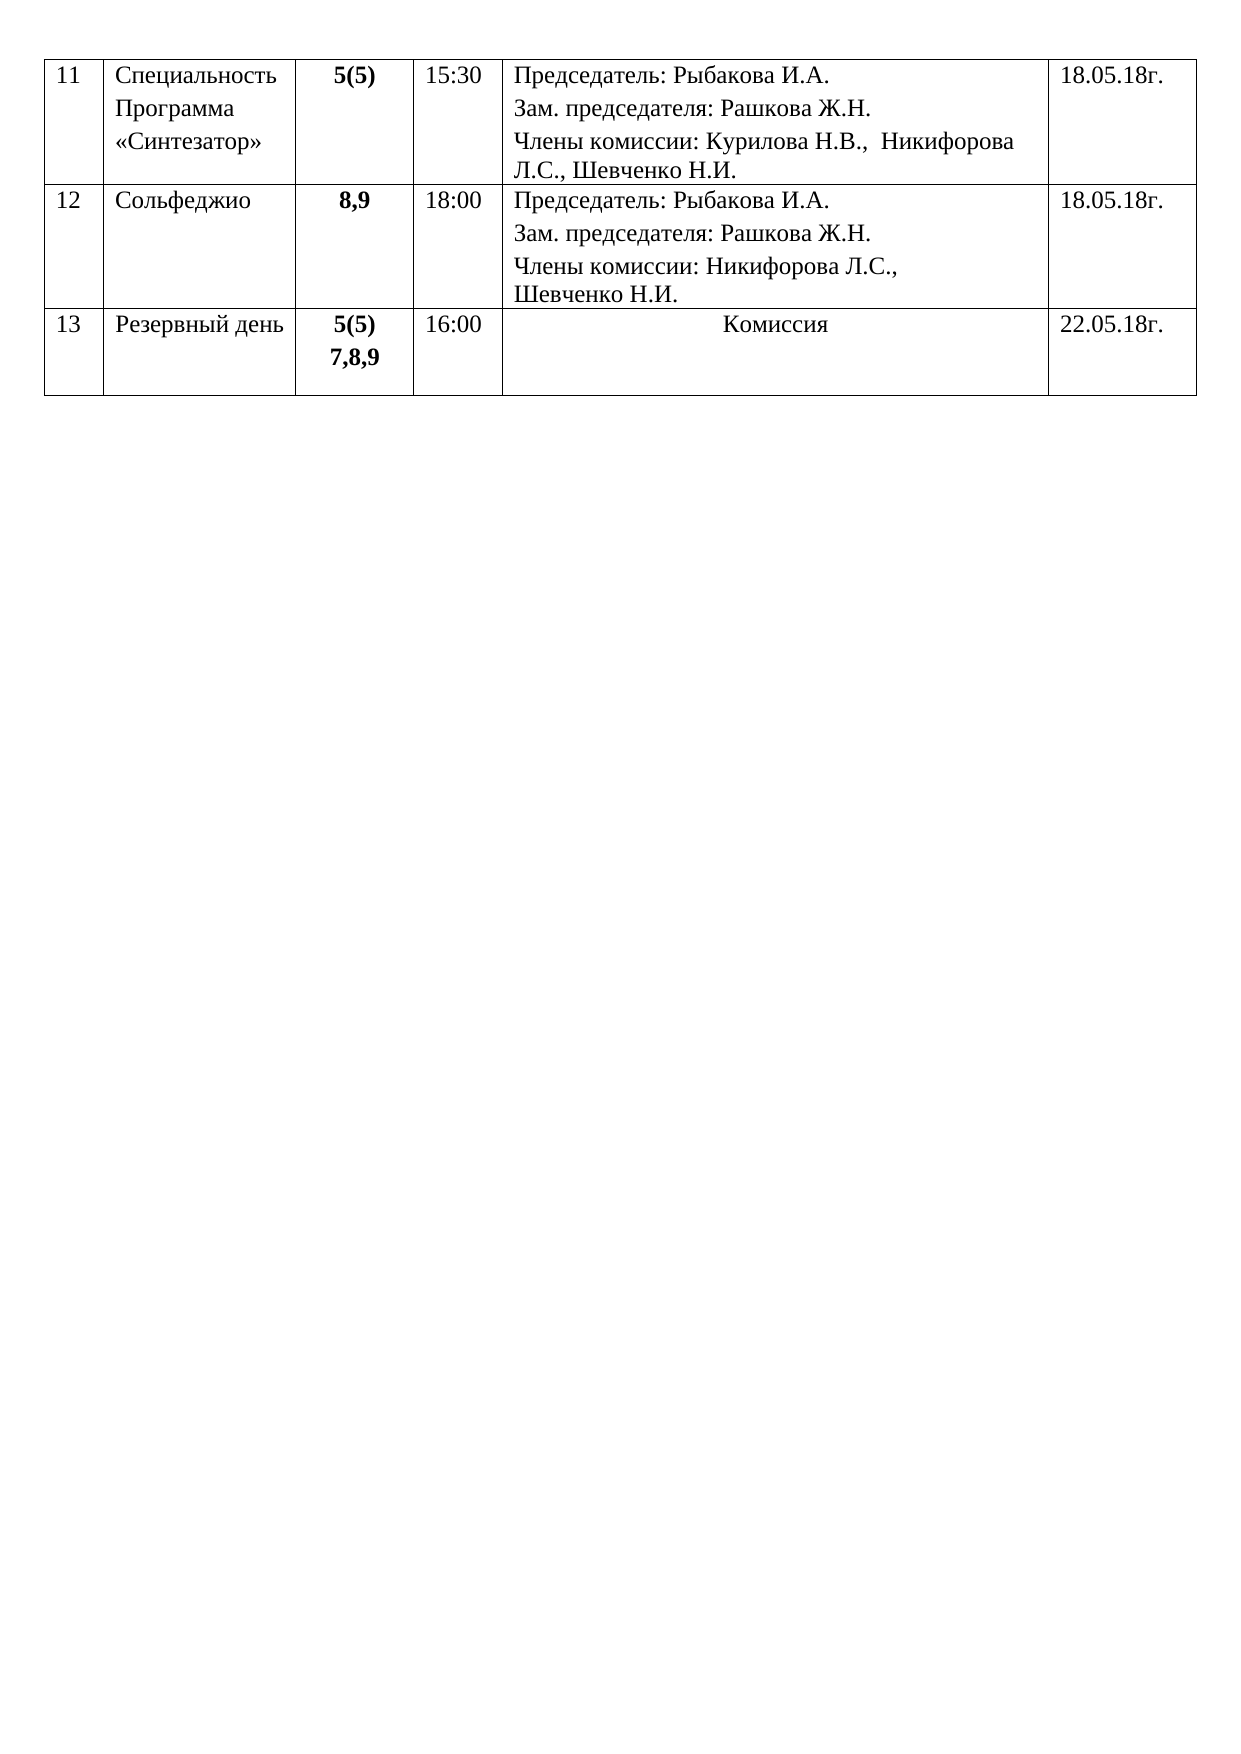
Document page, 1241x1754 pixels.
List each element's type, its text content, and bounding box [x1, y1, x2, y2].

table_cell 11 [45, 60, 103, 184]
table_cell 18.05.18г. [1049, 185, 1196, 308]
table_cell Сольфеджио [104, 185, 295, 308]
table_cell 8,9 [296, 185, 413, 308]
table_cell Комиссия [503, 309, 1048, 395]
table_cell 13 [45, 309, 103, 395]
table_cell 22.05.18г. [1049, 309, 1196, 395]
table_cell 18.05.18г. [1049, 60, 1196, 184]
table_cell Резервный день [104, 309, 295, 395]
table_cell 16:00 [414, 309, 502, 395]
table_cell 5(5) 7,8,9 [296, 309, 413, 395]
table_cell 18:00 [414, 185, 502, 308]
table_cell 12 [45, 185, 103, 308]
table_cell 5(5) [296, 60, 413, 184]
table_cell Специальность Программа «Синтезатор» [104, 60, 295, 184]
table_cell 15:30 [414, 60, 502, 184]
table_cell Председатель: Рыбакова И.А. Зам. председателя: Рашкова Ж.Н. Члены комиссии: Никифорова Л.С., Шевченко Н.И. [503, 185, 1048, 308]
table_cell Председатель: Рыбакова И.А. Зам. председателя: Рашкова Ж.Н. Члены комиссии: Курилова Н.В., Никифорова Л.С., Шевченко Н.И. [503, 60, 1048, 184]
